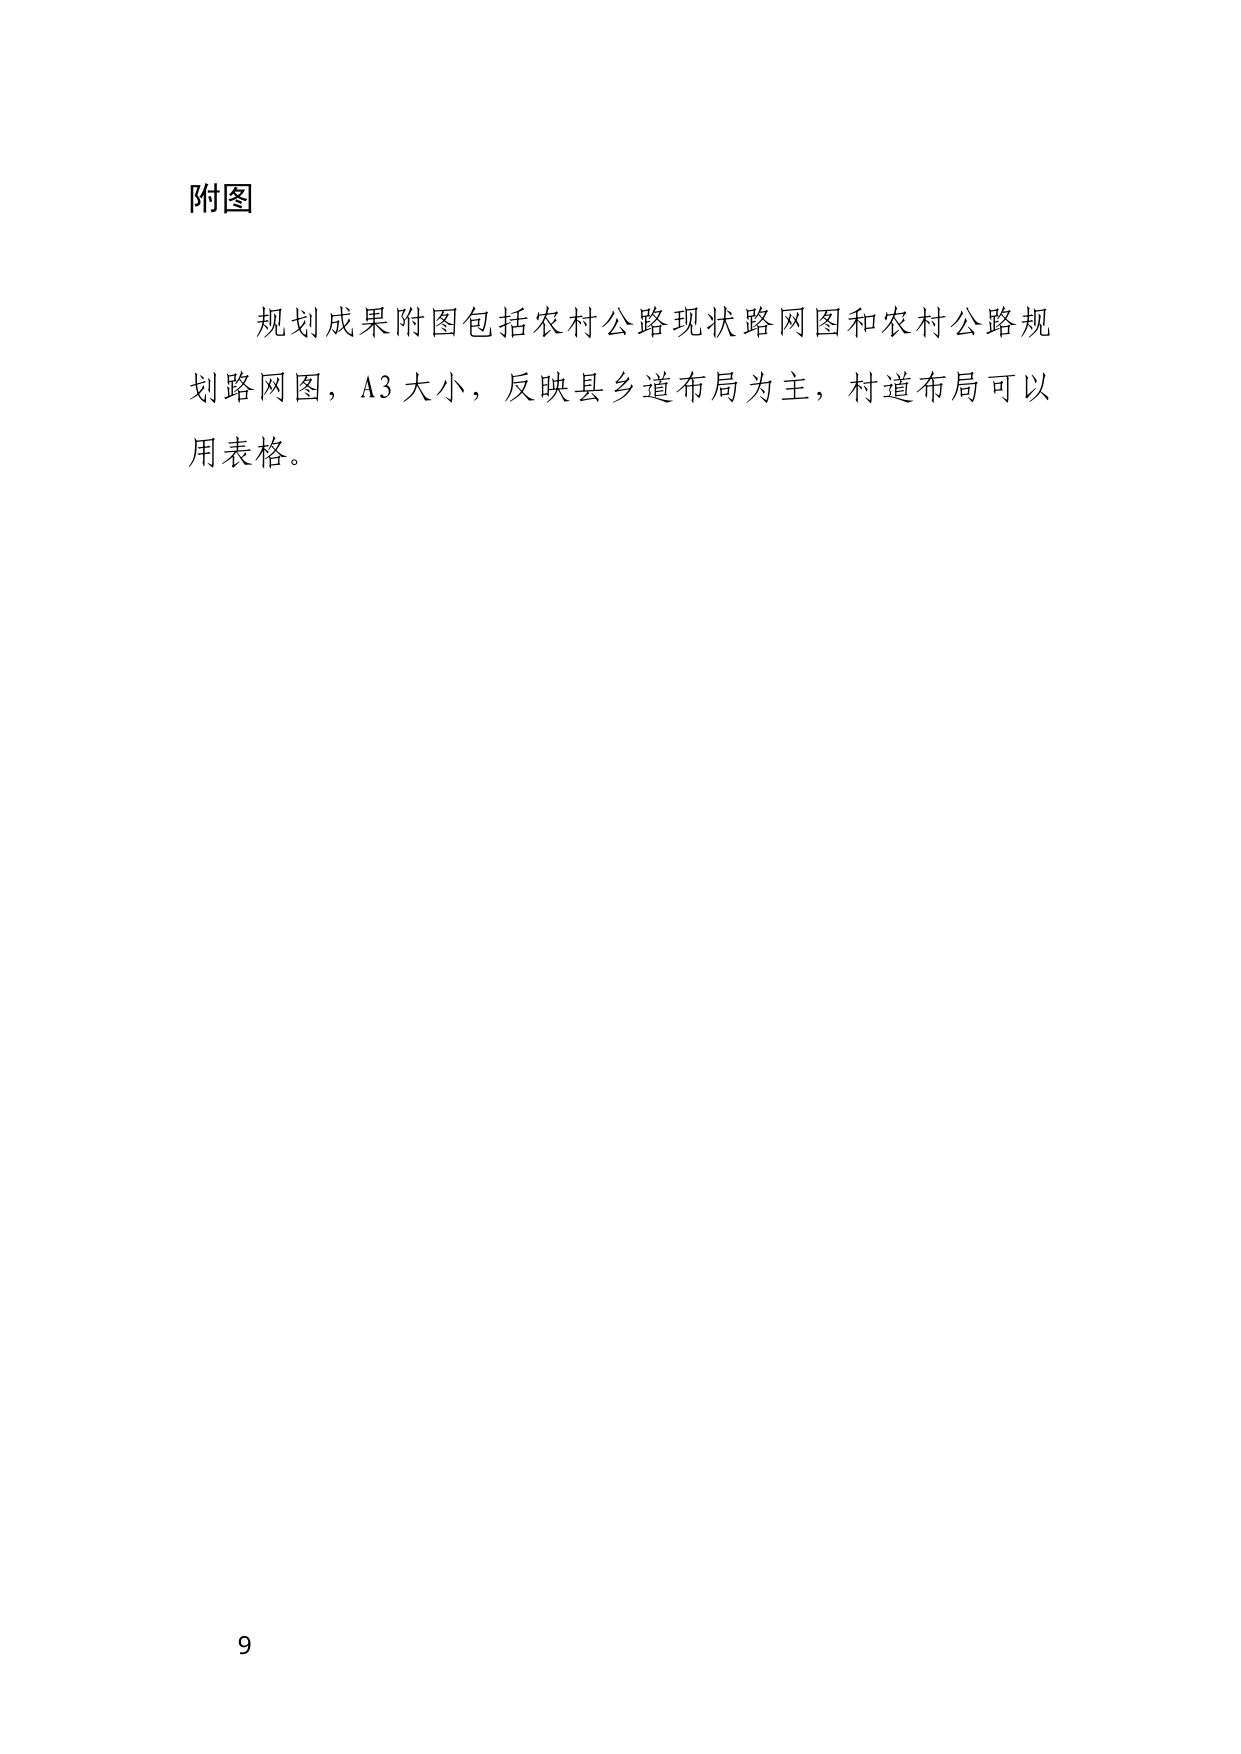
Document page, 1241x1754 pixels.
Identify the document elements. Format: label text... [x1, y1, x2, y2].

text 附图 [187, 162, 1053, 222]
text 规划成果附图包括农村公路现状路网图和农村公路规划路网图，A3大小，反映县乡道布局为主，村道布局可以用表格。 [187, 287, 1053, 482]
